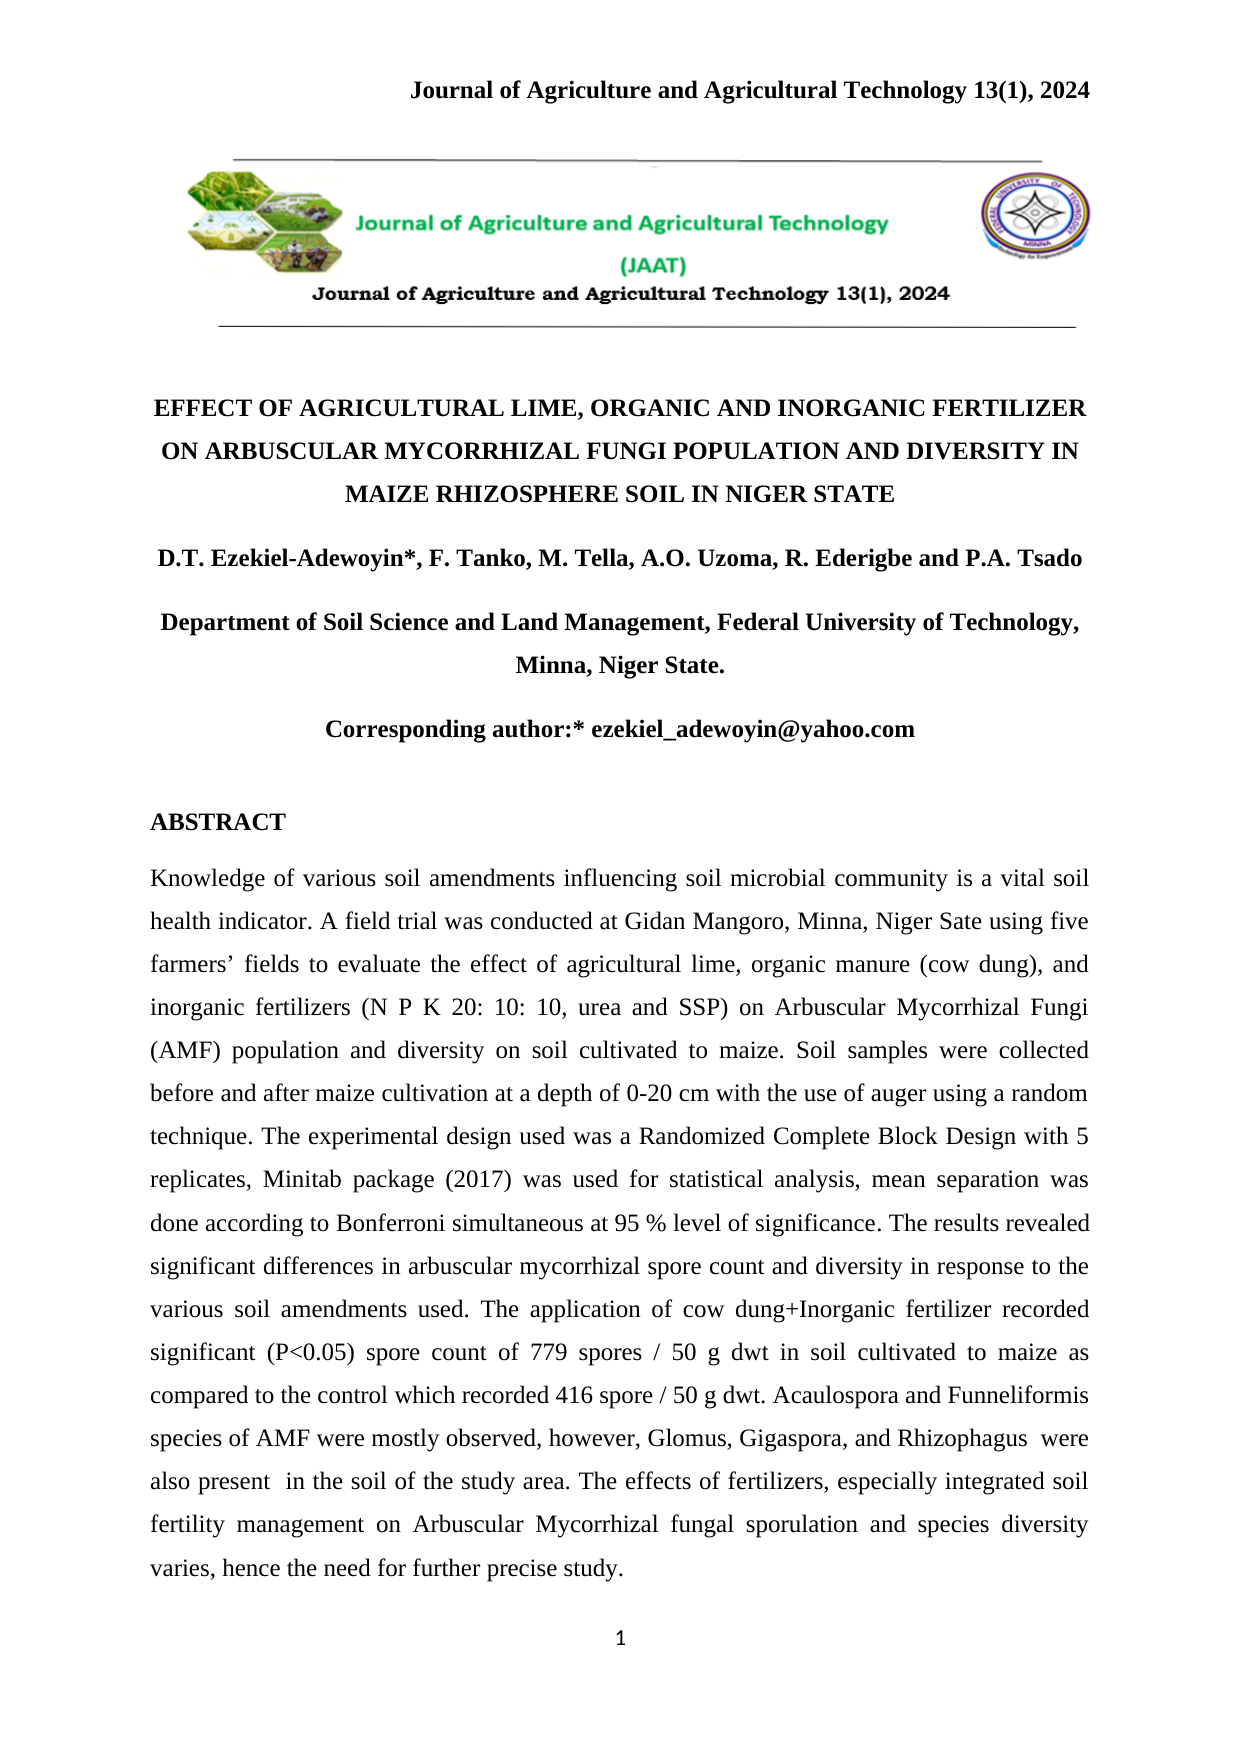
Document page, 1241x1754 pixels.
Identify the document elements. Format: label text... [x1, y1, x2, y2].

subtitle ABSTRACT [150, 807, 1090, 836]
text EFFECT OF AGRICULTURAL LIME, ORGANIC AND INORGANIC FERTILIZER ON ARBUSCULAR MYCORRHIZAL FUNGI POPULATION AND DIVERSITY IN MAIZE RHIZOSPHERE SOIL IN NIGER STATE [150, 393, 1090, 508]
text Corresponding author:* ezekiel_adewoyin@yahoo.com [150, 714, 1090, 743]
text Knowledge of various soil amendments influencing soil microbial community is a vital soil health indicator. A field trial was conducted at Gidan Mangoro, Minna, Niger Sate using five farmers’ fields to evaluate the effect of agricultural lime, organic manure (cow dung), and inorganic fertilizers (N P K 20: 10: 10, urea and SSP) on Arbuscular Mycorrhizal Fungi (AMF) population and diversity on soil cultivated to maize. Soil samples were collected before and after maize cultivation at a depth of 0-20 cm with the use of auger using a random technique. The experimental design used was a Randomized Complete Block Design with 5 replicates, Minitab package (2017) was used for statistical analysis, mean separation was done according to Bonferroni simultaneous at 95 % level of significance. The results revealed significant differences in arbuscular mycorrhizal spore count and diversity in response to the various soil amendments used. The application of cow dung+Inorganic fertilizer recorded significant (P<0.05) spore count of 779 spores / 50 g dwt in soil cultivated to maize as compared to the control which recorded 416 spore / 50 g dwt. Acaulospora and Funneliformis species of AMF were mostly observed, however, Glomus, Gigaspora, and Rhizophagus were also present in the soil of the study area. The effects of fertilizers, especially integrated soil fertility management on Arbuscular Mycorrhizal fungal sporulation and species diversity varies, hence the need for further precise study. [150, 863, 1090, 1581]
picture [150, 150, 1125, 358]
text D.T. Ezekiel-Adewoyin*, F. Tanko, M. Tella, A.O. Uzoma, R. Ederigbe and P.A. Tsado [150, 543, 1090, 572]
text Department of Soil Science and Land Management, Federal University of Technology, Minna, Niger State. [150, 607, 1090, 679]
